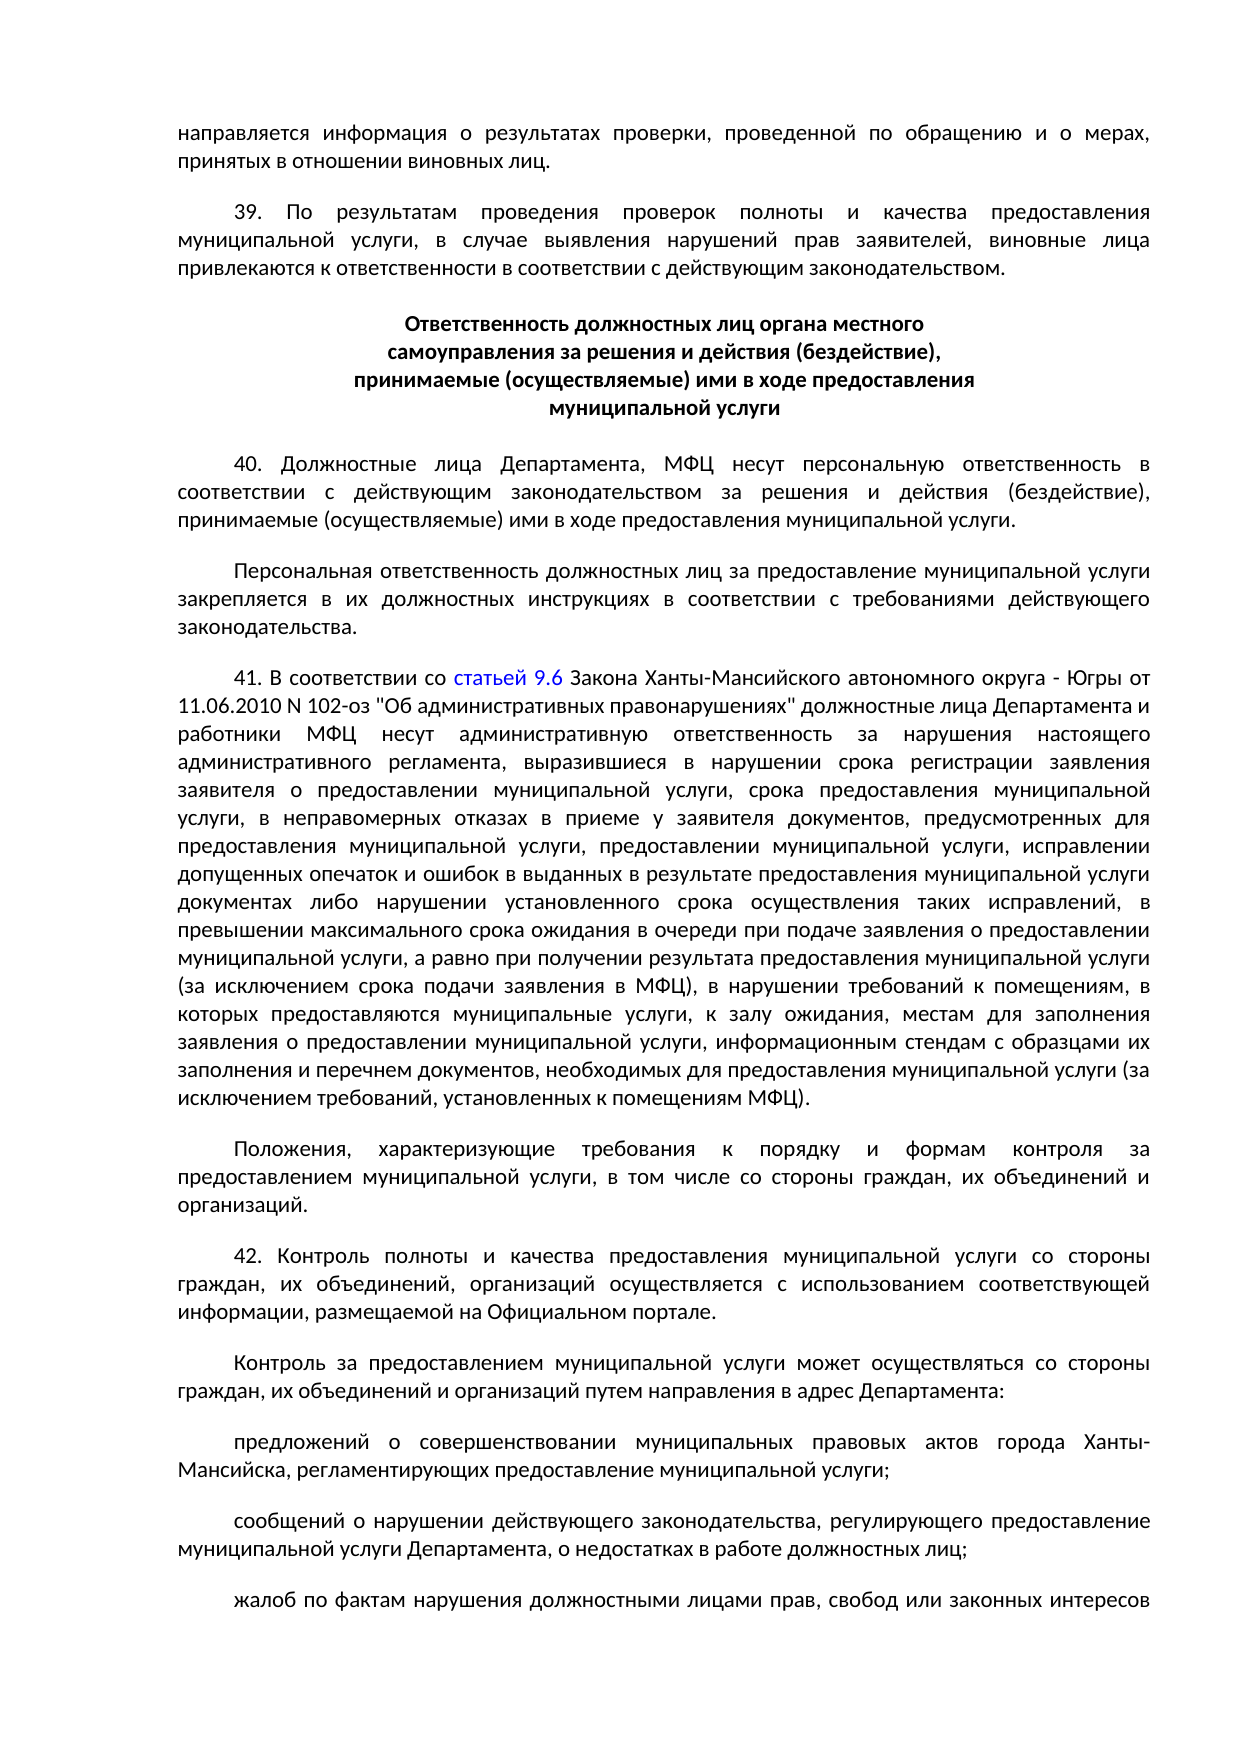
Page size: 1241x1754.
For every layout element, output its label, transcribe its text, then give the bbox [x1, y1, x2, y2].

title Ответственность должностных лиц органа местного [177, 309, 1152, 337]
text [177, 1585, 1152, 1613]
text 41. В соответствии со статьей 9.6 Закона Ханты-Мансийского автономного округа - Югры от 11.06.2010 N 102-оз "Об административных правонарушениях" должностные лица Департамента и работники МФЦ несут административную ответственность за нарушения настоящего административного регламента, выразившиеся в нарушении срока регистрации заявления заявителя о предоставлении муниципальной услуги, срока предоставления муниципальной услуги, в неправомерных отказах в приеме у заявителя документов, предусмотренных для предоставления муниципальной услуги, предоставлении муниципальной услуги, исправлении допущенных опечаток и ошибок в выданных в результате предоставления муниципальной услуги документах либо нарушении установленного срока осуществления таких исправлений, в превышении максимального срока ожидания в очереди при подаче заявления о предоставлении муниципальной услуги, а равно при получении результата предоставления муниципальной услуги (за исключением срока подачи заявления в МФЦ), в нарушении требований к помещениям, в которых предоставляются муниципальные услуги, к залу ожидания, местам для заполнения заявления о предоставлении муниципальной услуги, информационным стендам с образцами их заполнения и перечнем документов, необходимых для предоставления муниципальной услуги (за исключением требований, установленных к помещениям МФЦ). [177, 663, 1152, 1112]
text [177, 118, 1152, 174]
text сообщений о нарушении действующего законодательства, регулирующего предоставление муниципальной услуги Департамента, о недостатках в работе должностных лиц; [177, 1506, 1152, 1562]
title муниципальной услуги [177, 393, 1152, 421]
text предложений о совершенствовании муниципальных правовых актов города Ханты-Мансийска, регламентирующих предоставление муниципальной услуги; [177, 1427, 1152, 1483]
text Контроль за предоставлением муниципальной услуги может осуществляться со стороны граждан, их объединений и организаций путем направления в адрес Департамента: [177, 1348, 1152, 1404]
text Положения, характеризующие требования к порядку и формам контроля за предоставлением муниципальной услуги, в том числе со стороны граждан, их объединений и организаций. [177, 1134, 1152, 1218]
text 42. Контроль полноты и качества предоставления муниципальной услуги со стороны граждан, их объединений, организаций осуществляется с использованием соответствующей информации, размещаемой на Официальном портале. [177, 1241, 1152, 1326]
title самоуправления за решения и действия (бездействие), [177, 337, 1152, 365]
text 40. Должностные лица Департамента, МФЦ несут персональную ответственность в соответствии с действующим законодательством за решения и действия (бездействие), принимаемые (осуществляемые) ими в ходе предоставления муниципальной услуги. [177, 449, 1152, 533]
text Персональная ответственность должностных лиц за предоставление муниципальной услуги закрепляется в их должностных инструкциях в соответствии с требованиями действующего законодательства. [177, 556, 1152, 640]
text 39. По результатам проведения проверок полноты и качества предоставления муниципальной услуги, в случае выявления нарушений прав заявителей, виновные лица привлекаются к ответственности в соответствии с действующим законодательством. [177, 197, 1152, 281]
title принимаемые (осуществляемые) ими в ходе предоставления [177, 365, 1152, 393]
